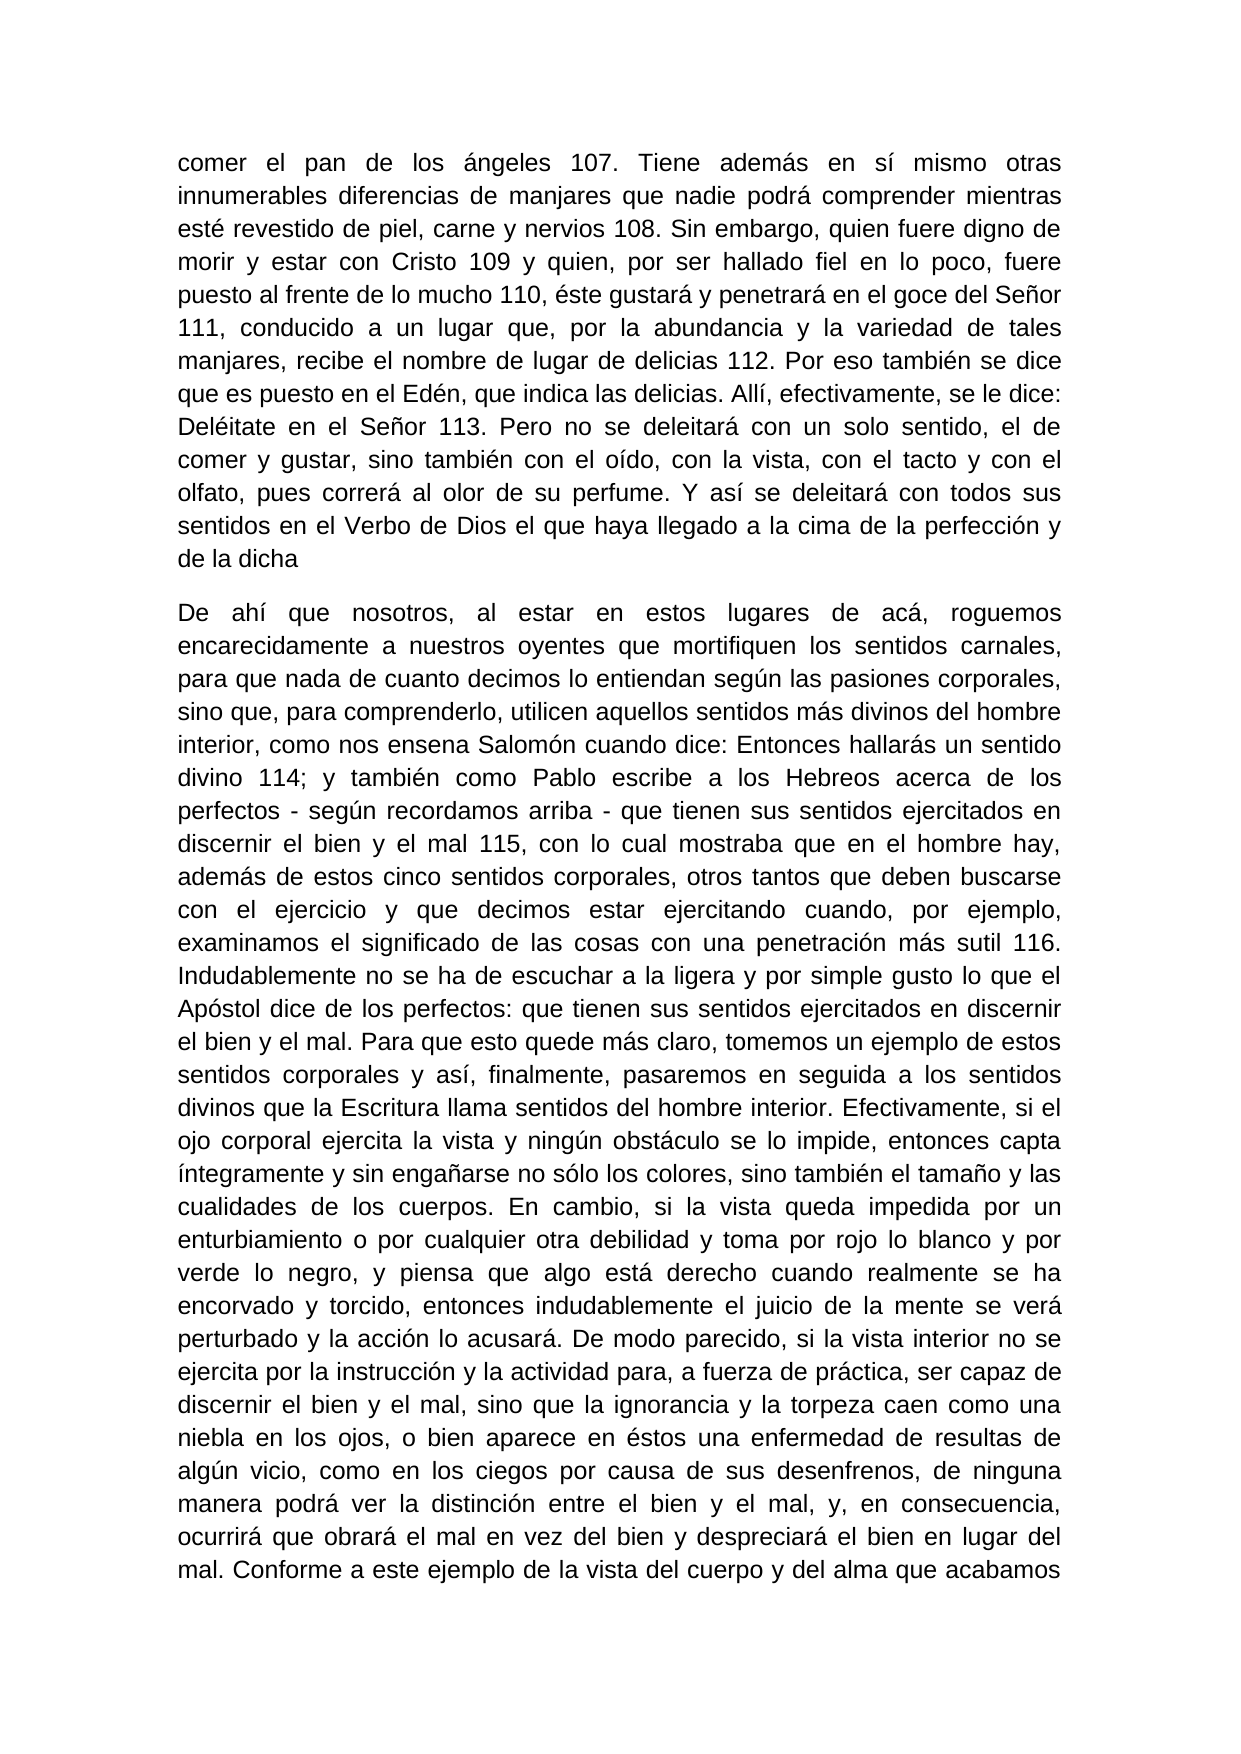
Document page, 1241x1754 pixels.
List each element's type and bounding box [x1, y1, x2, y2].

text [177, 148, 1063, 573]
text [177, 598, 1063, 1584]
